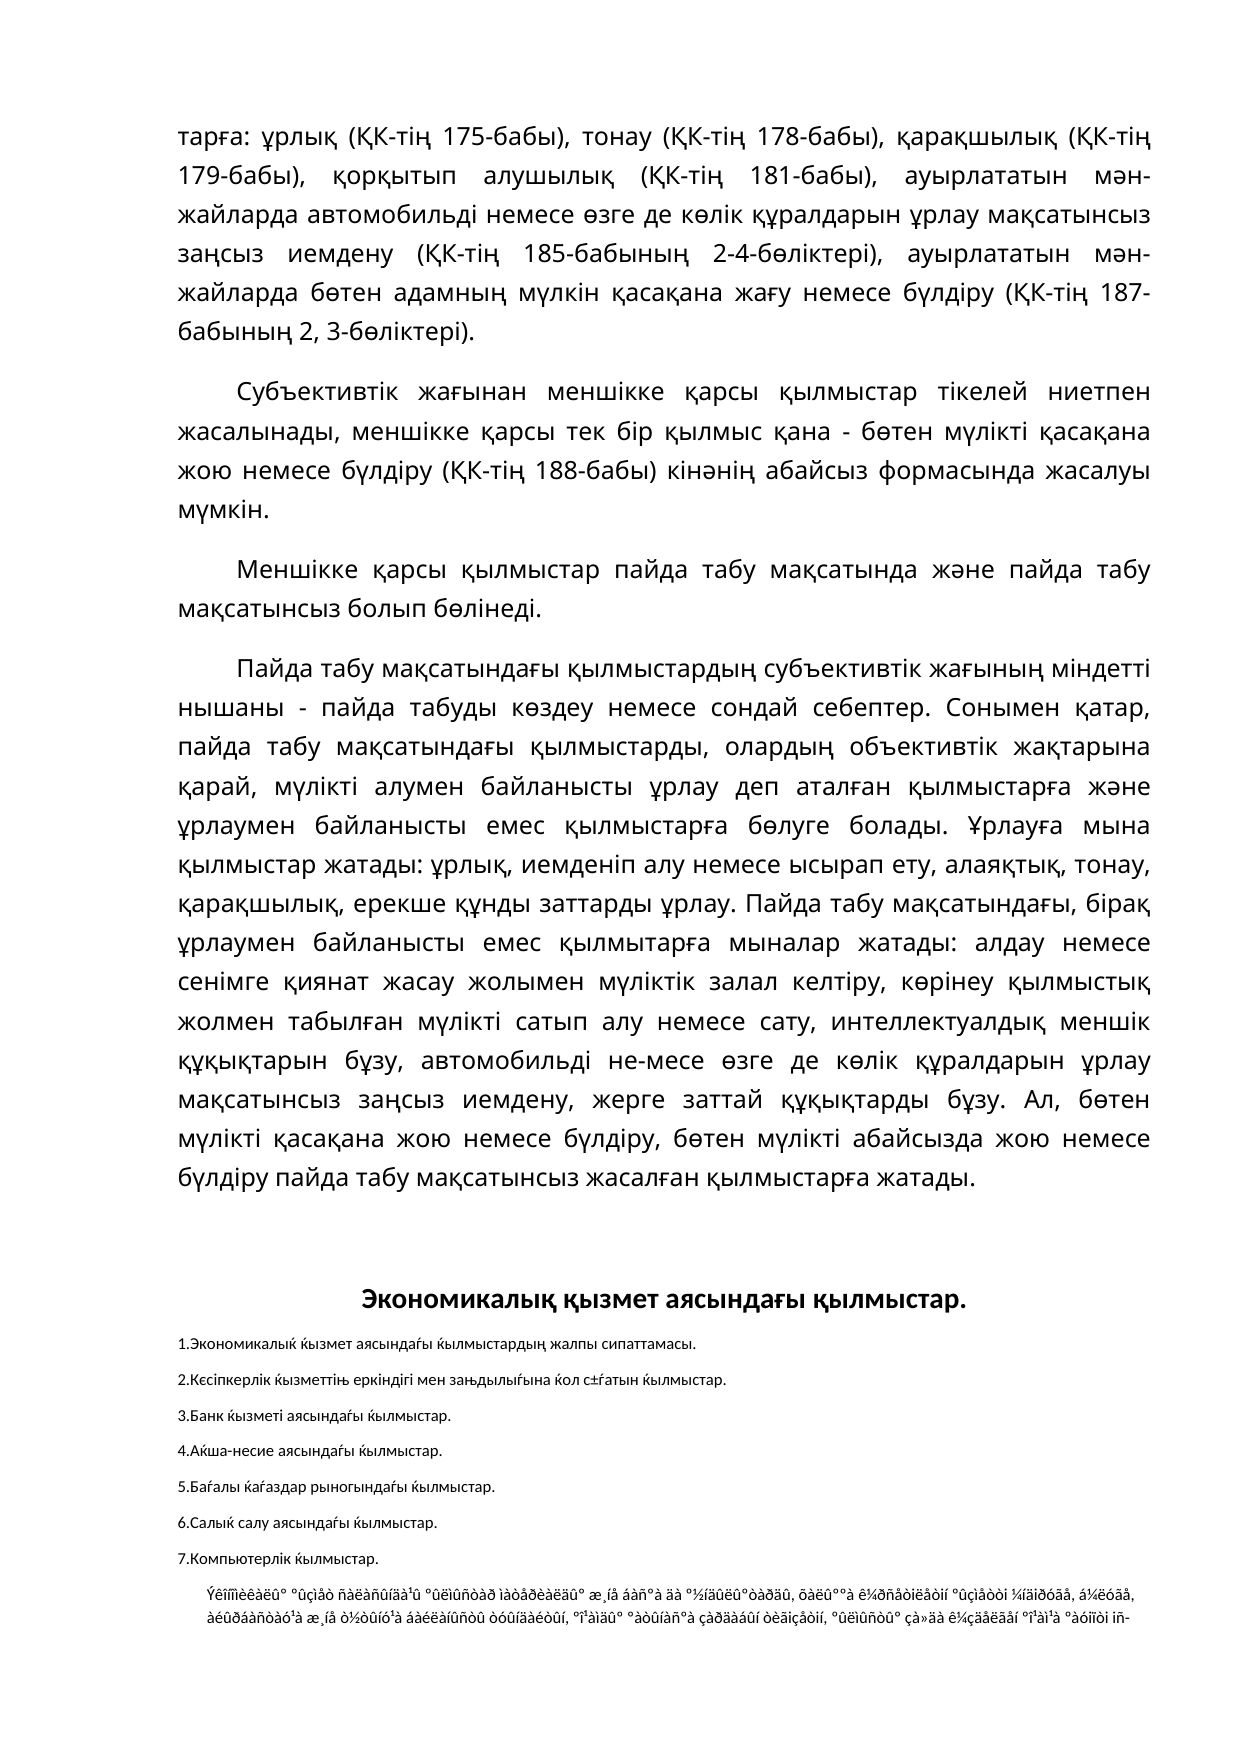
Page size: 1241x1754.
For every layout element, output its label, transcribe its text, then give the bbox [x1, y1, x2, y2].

text Пайда табу мақсатындағы қылмыстардың субъективтік жағының міндетті нышаны - пайда табуды көздеу немесе сондай себептер. Сонымен қатар, пайда табу мақсатындағы қылмыстарды, олардың объективтік жақтарына қарай, мүлікті алумен байланысты ұрлау деп аталған қылмыстарға және ұрлаумен байланысты емес қылмыстарға бөлуге болады. Ұрлауға мына қылмыстар жатады: ұрлық, иемденіп алу немесе ысырап ету, алаяқтық, тонау, қарақшылық, ерекше құнды заттарды ұрлау. Пайда табу мақсатындағы, бірақ ұрлаумен байланысты емес қылмытарға мыналар жатады: алдау немесе сенімге қиянат жасау жолымен мүліктік залал келтіру, көрінеу қылмыстық жолмен табылған мүлікті сатып алу немесе сату, интеллектуалдық меншік құқықтарын бұзу, автомобильді не-месе өзге де көлік құралдарын ұрлау мақсатынсыз заңсыз иемдену, жерге заттай құқықтарды бұзу. Ал, бөтен мүлікті қасақана жою немесе бүлдіру, бөтен мүлікті абайсызда жою немесе бүлдіру пайда табу мақсатынсыз жасалған қылмыстарға жатады. [177, 651, 1152, 1194]
text 1.Экономикалыќ ќызмет аясындаѓы ќылмыстардың жалпы сипаттамасы. [177, 1333, 1152, 1353]
text Экономикалық қызмет аясындағы қылмыстар. [177, 1280, 1152, 1315]
text Меншікке қарсы қылмыстар пайда табу мақсатында және пайда табу мақсатынсыз болып бөлінеді. [177, 551, 1152, 625]
text 7.Компьютерлік ќылмыстар. [177, 1548, 1152, 1568]
text 6.Салыќ салу аясындаѓы ќылмыстар. [177, 1512, 1152, 1533]
text 4.Аќша-несие аясындаѓы ќылмыстар. [177, 1441, 1152, 1461]
text 2.Кєсіпкерлік ќызметтіњ еркіндігі мен зањдылыѓына ќол с±ѓатын ќылмыстар. [177, 1369, 1152, 1389]
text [207, 1584, 1152, 1628]
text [177, 118, 1152, 348]
text 3.Банк ќызметі аясындаѓы ќылмыстар. [177, 1405, 1152, 1425]
text 5.Баѓалы ќаѓаздар рыногындаѓы ќылмыстар. [177, 1477, 1152, 1497]
text Субъективтік жағынан меншікке қарсы қылмыстар тікелей ниетпен жасалынады, меншікке қарсы тек бір қылмыс қана - бөтен мүлікті қасақана жою немесе бүлдіру (ҚК-тің 188-бабы) кінәнің абайсыз формасында жасалуы мүмкін. [177, 374, 1152, 526]
